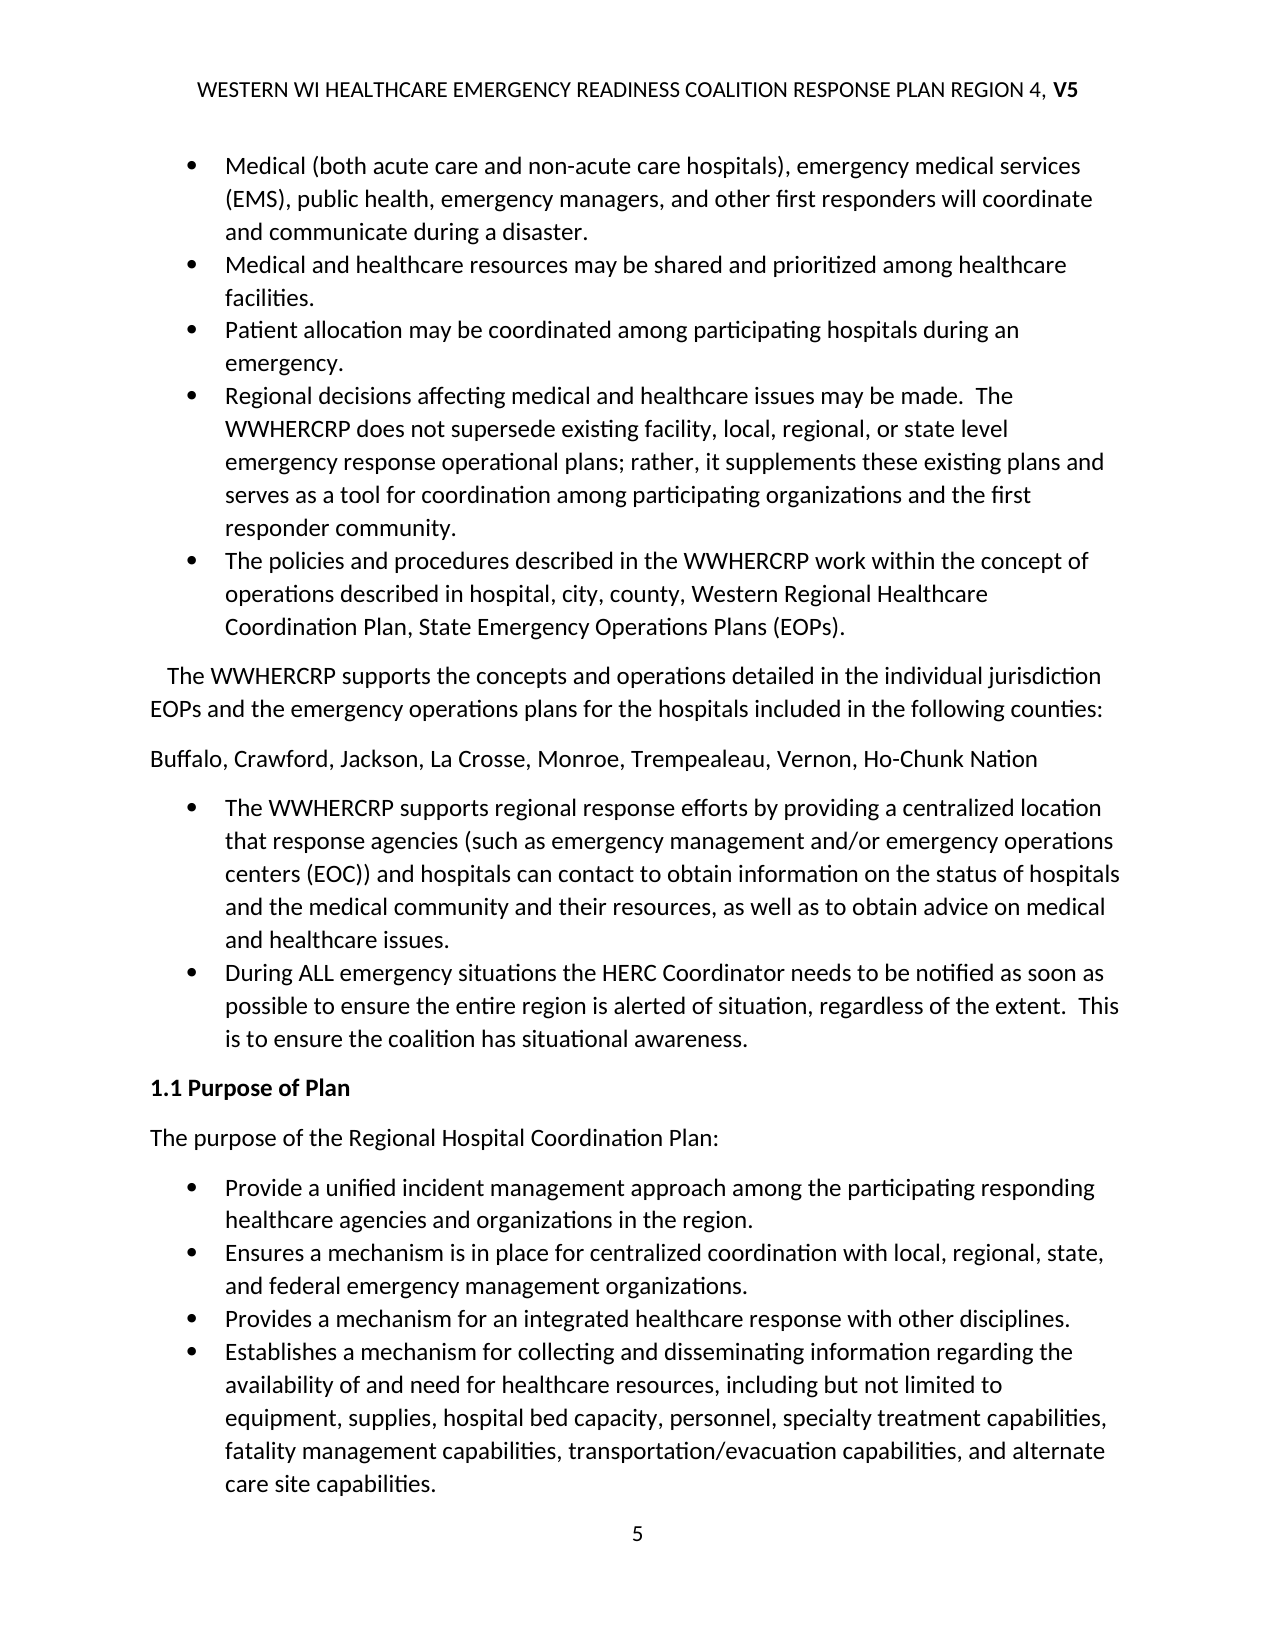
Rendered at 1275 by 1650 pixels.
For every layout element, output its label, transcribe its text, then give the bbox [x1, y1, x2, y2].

text The purpose of the Regional Hospital Coordination Plan: [150, 1122, 1125, 1153]
text Buffalo, Crawford, Jackson, La Crosse, Monroe, Trempealeau, Vernon, Ho-Chunk Nation [150, 743, 1125, 773]
list The policies and procedures described in the WWHERCRP work within the concept of operations described in hospital, city, county, Western Regional Healthcare Coordination Plan, State Emergency Operations Plans (EOPs). [187, 545, 1125, 641]
text 1.1 Purpose of Plan [150, 1072, 1125, 1103]
list Provide a unified incident management approach among the participating responding healthcare agencies and organizations in the region. [187, 1172, 1125, 1235]
text The WWHERCRP supports the concepts and operations detailed in the individual jurisdiction EOPs and the emergency operations plans for the hospitals included in the following counties: [150, 660, 1125, 724]
list During ALL emergency situations the HERC Coordinator needs to be notified as soon as possible to ensure the entire region is alerted of situation, regardless of the extent. This is to ensure the coalition has situational awareness. [187, 957, 1125, 1053]
list The WWHERCRP supports regional response efforts by providing a centralized location that response agencies (such as emergency management and/or emergency operations centers (EOC)) and hospitals can contact to obtain information on the status of hospitals and the medical community and their resources, as well as to obtain advice on medical and healthcare issues. [187, 792, 1125, 955]
list Patient allocation may be coordinated among participating hospitals during an emergency. [187, 314, 1125, 378]
list Regional decisions affecting medical and healthcare issues may be made. The WWHERCRP does not supersede existing facility, local, regional, or state level emergency response operational plans; rather, it supplements these existing plans and serves as a tool for coordination among participating organizations and the first responder community. [187, 380, 1125, 543]
list Medical and healthcare resources may be shared and prioritized among healthcare facilities. [187, 249, 1125, 312]
list Medical (both acute care and non-acute care hospitals), emergency medical services (EMS), public health, emergency managers, and other first responders will coordinate and communicate during a disaster. [187, 150, 1125, 246]
list Provides a mechanism for an integrated healthcare response with other disciplines. [187, 1303, 1125, 1334]
list Establishes a mechanism for collecting and disseminating information regarding the availability of and need for healthcare resources, including but not limited to equipment, supplies, hospital bed capacity, personnel, specialty treatment capabilities, fatality management capabilities, transportation/evacuation capabilities, and alternate care site capabilities. [187, 1336, 1125, 1498]
list Ensures a mechanism is in place for centralized coordination with local, regional, state, and federal emergency management organizations. [187, 1237, 1125, 1301]
